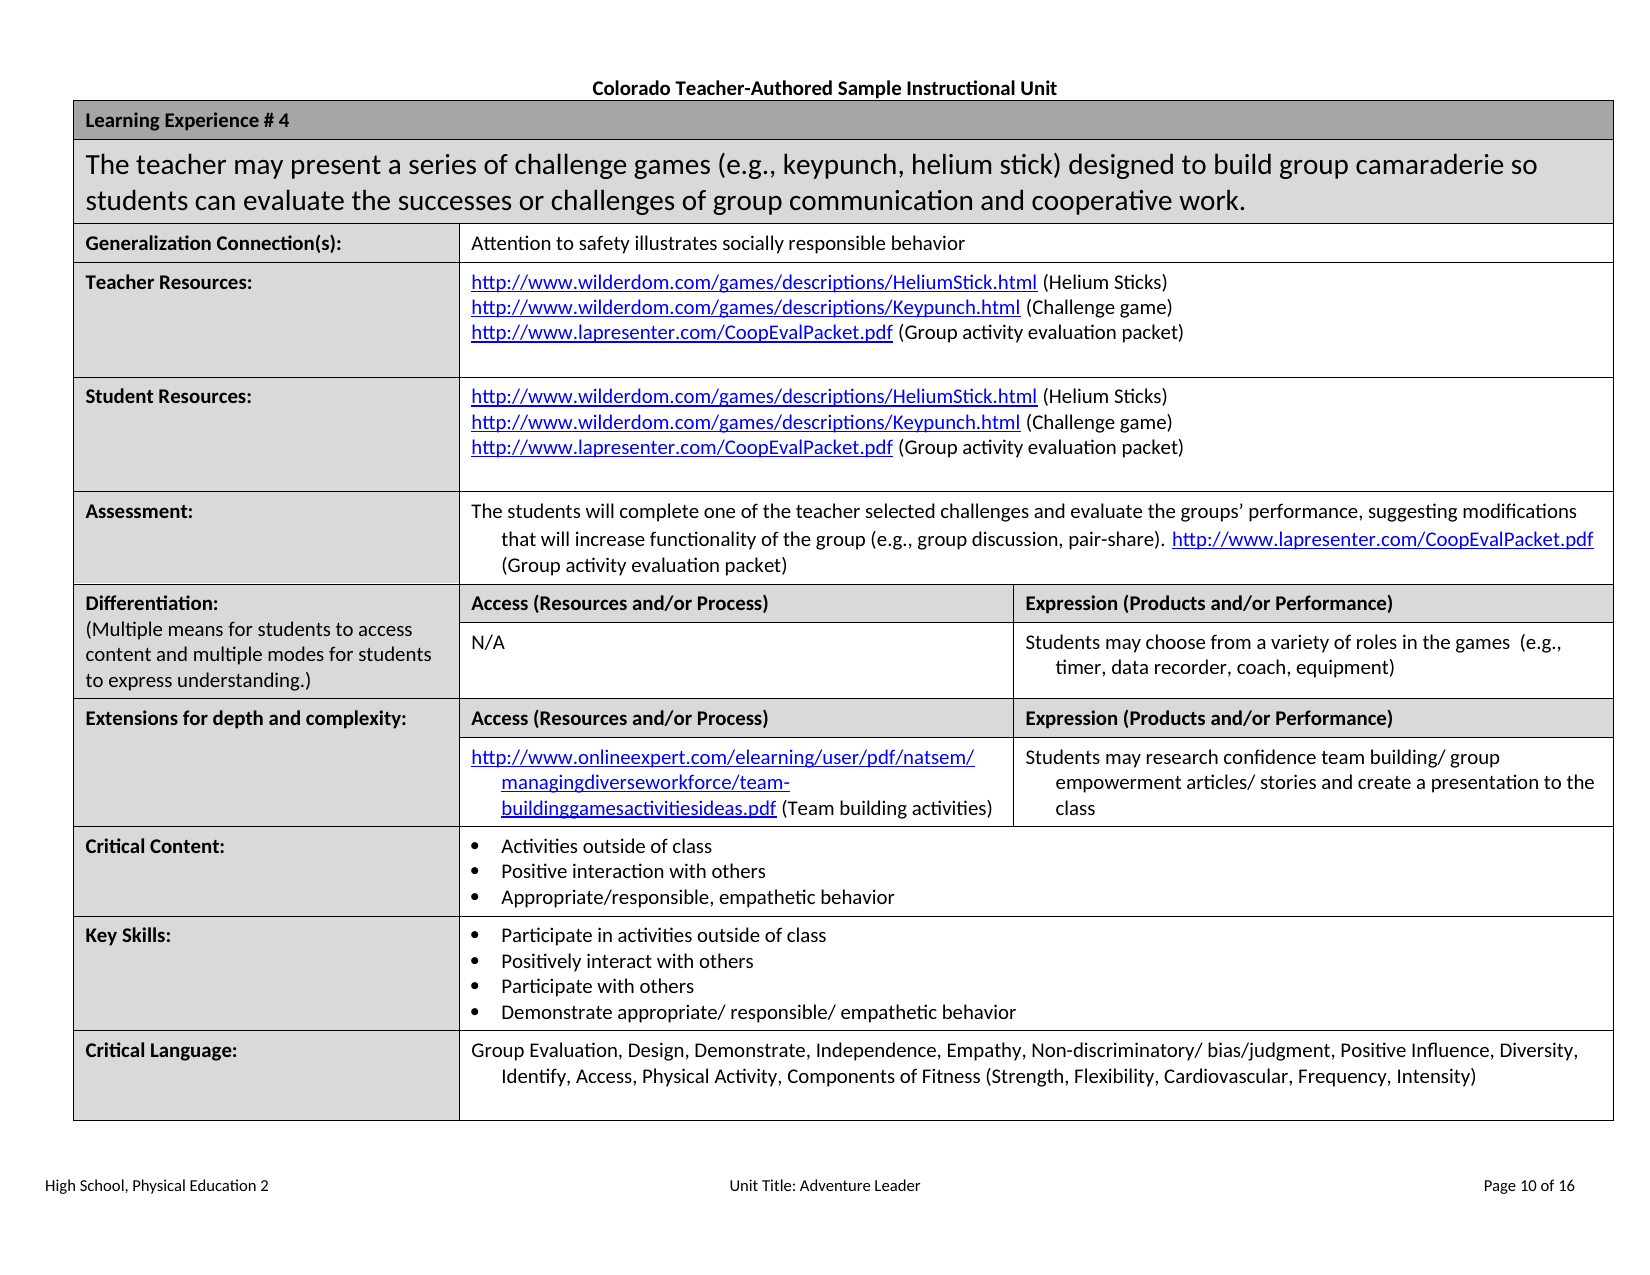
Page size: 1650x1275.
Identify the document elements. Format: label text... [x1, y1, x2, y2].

table_cell Generalization Connection(s): [74, 224, 459, 262]
table_cell Access (Resources and/or Process) [460, 585, 1013, 622]
table_cell The students will complete one of the teacher selected challenges and evaluate the groups’ performance, suggesting modifications that will increase functionality of the group (e.g., group discussion, pair-share). http://www.lapresenter.com/CoopEvalPacket.pdf (Group activity evaluation packet) [460, 492, 1613, 583]
table_cell Attention to safety illustrates socially responsible behavior [460, 224, 1613, 262]
table_cell Key Skills: [74, 917, 459, 1030]
table_cell http://www.wilderdom.com/games/descriptions/HeliumStick.html (Helium Sticks) http://www.wilderdom.com/games/descriptions/Keypunch.html (Challenge game) http://www.lapresenter.com/CoopEvalPacket.pdf (Group activity evaluation packet) [460, 263, 1613, 377]
table_cell Critical Content: [74, 827, 459, 916]
table_cell The teacher may present a series of challenge games (e.g., keypunch, helium stick) designed to build group camaraderie so students can evaluate the successes or challenges of group communication and cooperative work. [74, 140, 1613, 223]
table_cell Student Resources: [74, 378, 459, 491]
table_cell Expression (Products and/or Performance) [1014, 585, 1613, 622]
table_cell Students may research confidence team building/ group empowerment articles/ stories and create a presentation to the class [1014, 738, 1613, 826]
table_header Learning Experience # 4 [74, 101, 1613, 139]
table_cell Differentiation: (Multiple means for students to access content and multiple modes for students to express understanding.) [74, 585, 459, 698]
table_cell Expression (Products and/or Performance) [1014, 699, 1613, 737]
table_cell Participate in activities outside of class Positively interact with others Participate with others Demonstrate appropriate/ responsible/ empathetic behavior [460, 917, 1613, 1030]
table_cell http://www.wilderdom.com/games/descriptions/HeliumStick.html (Helium Sticks) http://www.wilderdom.com/games/descriptions/Keypunch.html (Challenge game) http://www.lapresenter.com/CoopEvalPacket.pdf (Group activity evaluation packet) [460, 378, 1613, 491]
table_cell Teacher Resources: [74, 263, 459, 377]
table_cell Students may choose from a variety of roles in the games (e.g., timer, data recorder, coach, equipment) [1014, 623, 1613, 698]
table_cell N/A [460, 623, 1013, 698]
table_cell Activities outside of class Positive interaction with others Appropriate/responsible, empathetic behavior [460, 827, 1613, 916]
table_cell Critical Language: [74, 1031, 459, 1120]
table_cell Extensions for depth and complexity: [74, 699, 459, 826]
table_cell Assessment: [74, 492, 459, 583]
table_cell Access (Resources and/or Process) [460, 699, 1013, 737]
table_cell Group Evaluation, Design, Demonstrate, Independence, Empathy, Non-discriminatory/ bias/judgment, Positive Influence, Diversity, Identify, Access, Physical Activity, Components of Fitness (Strength, Flexibility, Cardiovascular, Frequency, Intensity) [460, 1031, 1613, 1120]
table_cell http://www.onlineexpert.com/elearning/user/pdf/natsem/managingdiverseworkforce/team-buildinggamesactivitiesideas.pdf (Team building activities) [460, 738, 1013, 826]
